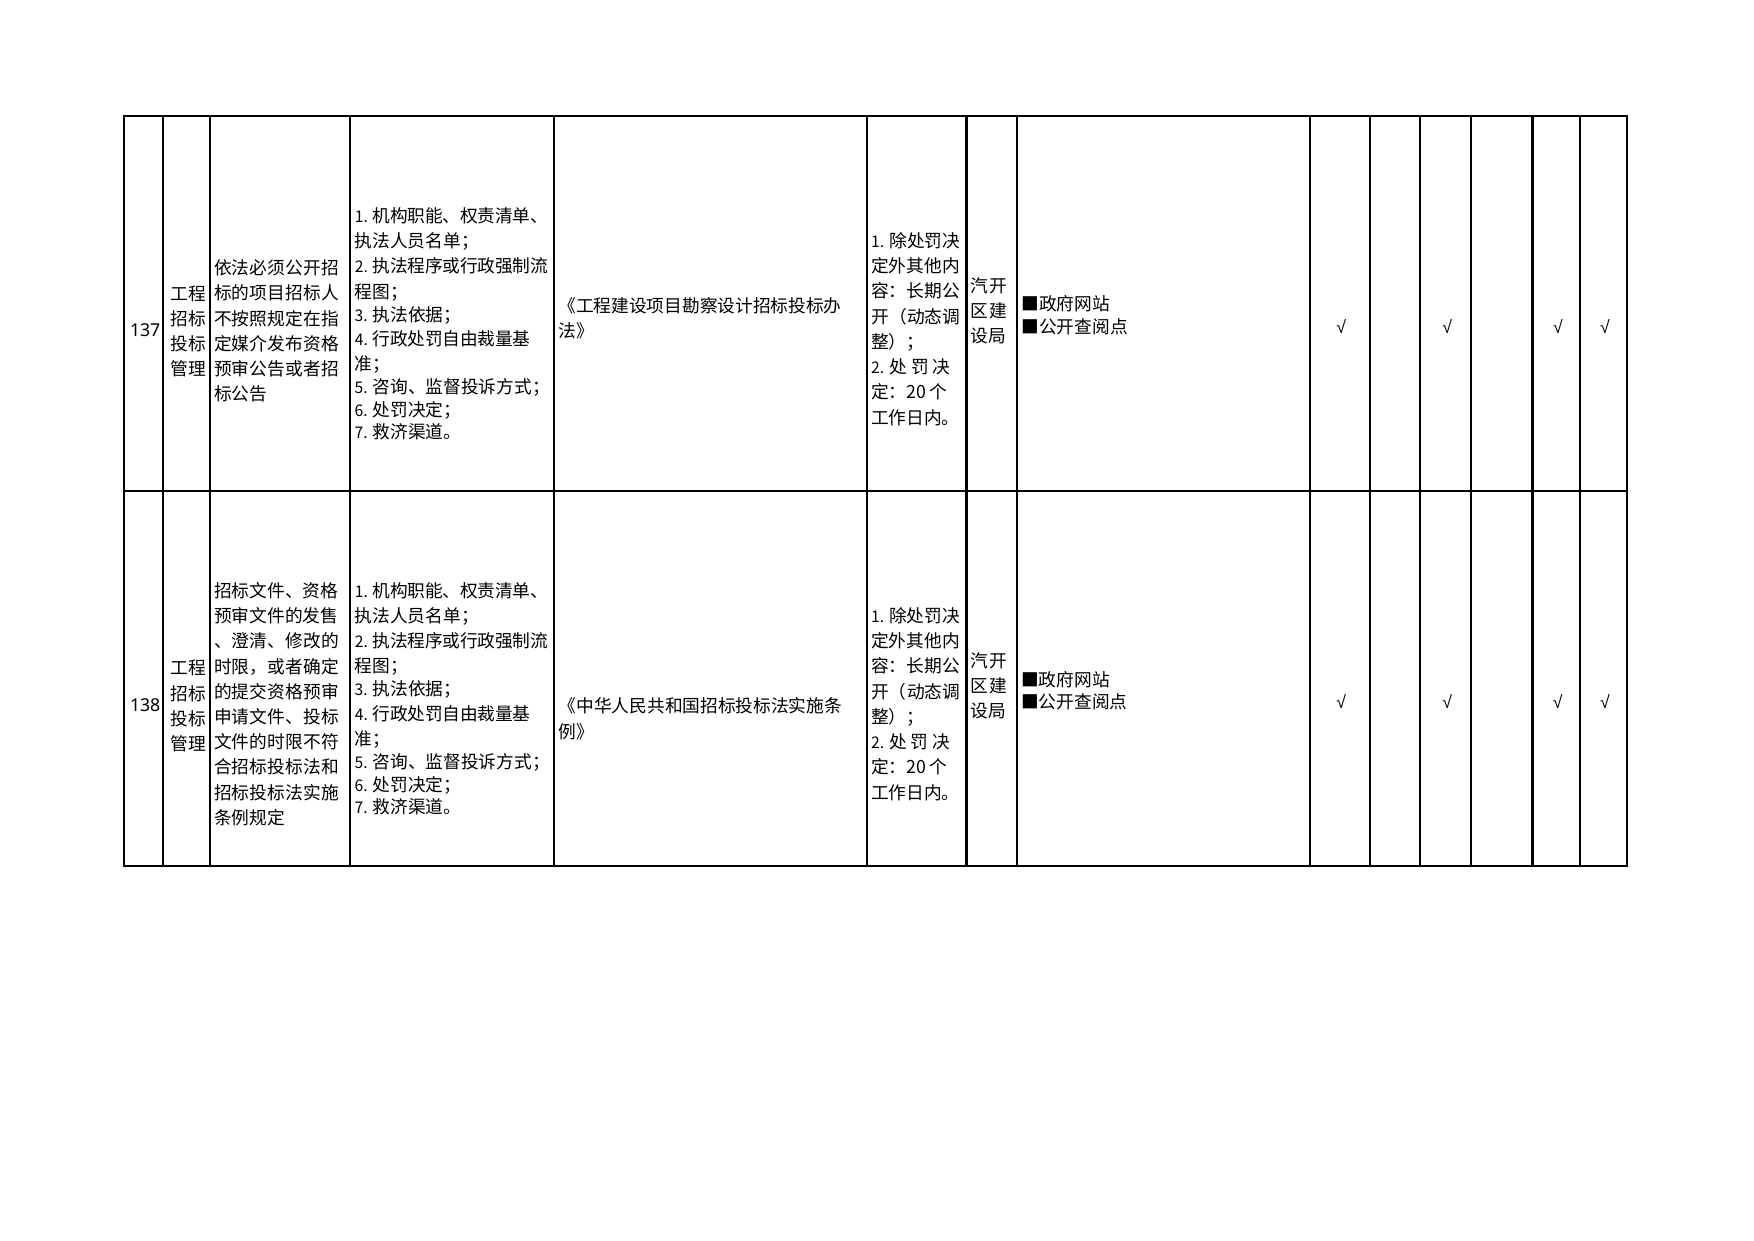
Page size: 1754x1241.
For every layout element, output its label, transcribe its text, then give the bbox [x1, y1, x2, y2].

table_cell 汽开区建设局 [968, 492, 1016, 865]
table_header 《工程建设项目勘察设计招标投标办法》 [555, 292, 866, 490]
table_header 137 [125, 317, 162, 490]
table_cell ■政府网站 ■公开查阅点 [1018, 492, 1309, 865]
table_cell √ [1421, 692, 1470, 865]
table_cell [1371, 511, 1419, 865]
table_cell √ [1534, 692, 1579, 865]
table_header [1371, 136, 1419, 490]
table_header 机构职能、权责清单、执法人员名单； 执法程序或行政强制流程图； 执法依据； 行政处罚自由裁量基准； 咨询、监督投诉方式； 处罚决定； 救济渠道。 [351, 189, 553, 490]
table_cell 招标文件、资格预审文件的发售 、澄清、修改的时限，或者确定的提交资格预审申请文件、投标文件的时限不符合招标投标法和招标投标法实施条例规定 [211, 564, 349, 865]
table_cell √ [1311, 692, 1369, 865]
table_cell 138 [125, 692, 162, 865]
table_cell 《中华人民共和国招标投标法实施条例》 [555, 692, 866, 865]
table_cell 工程招标投标管理 [164, 654, 209, 865]
table_header 除处罚决定外其他内容：长期公开（动态调整）； 处 罚 决 定：20个工作日内。 [868, 213, 965, 490]
table_cell √ [1581, 692, 1626, 865]
table_cell 机构职能、权责清单、执法人员名单； 执法程序或行政强制流程图； 执法依据； 行政处罚自由裁量基准； 咨询、监督投诉方式； 处罚决定； 救济渠道。 [351, 564, 553, 865]
table_header 工程招标投标管理 [164, 280, 209, 490]
table_cell 除处罚决定外其他内容：长期公开（动态调整）； 处 罚 决 定：20个工作日内。 [868, 588, 965, 865]
table_header √ [1421, 317, 1470, 490]
table_cell [1472, 511, 1531, 865]
table_header √ [1534, 317, 1579, 490]
table_header ■政府网站 ■公开查阅点 [1018, 117, 1309, 490]
table_header [1472, 136, 1531, 490]
table_header √ [1311, 317, 1369, 490]
table_header 依法必须公开招标的项目招标人不按照规定在指定媒介发布资格预审公告或者招标公告 [211, 254, 349, 490]
table_header 汽开区建设局 [968, 117, 1016, 490]
table_header √ [1581, 317, 1626, 490]
